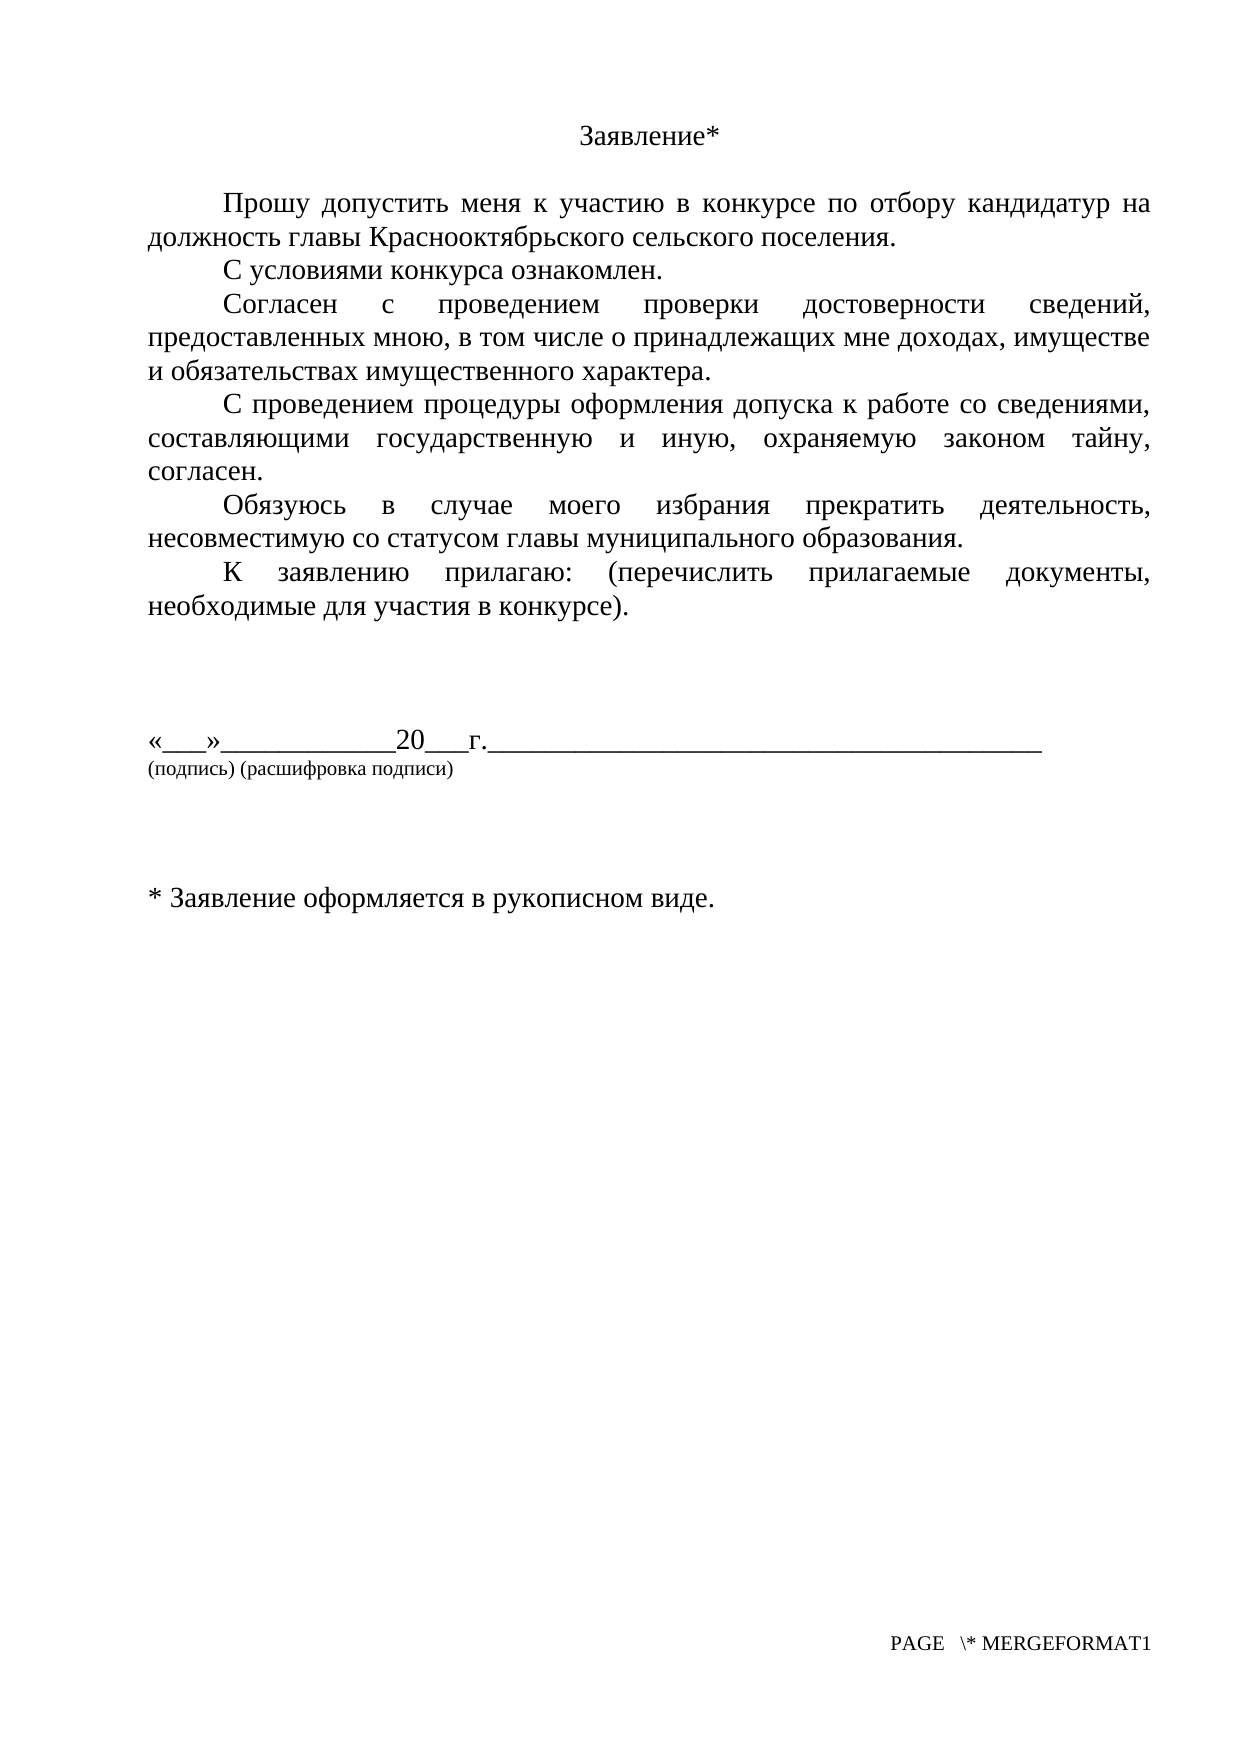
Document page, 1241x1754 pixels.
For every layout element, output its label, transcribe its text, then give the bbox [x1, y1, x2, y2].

text Обязуюсь в случае моего избрания прекратить деятельность, несовместимую со статусом главы муниципального образования. [148, 487, 1152, 554]
text К заявлению прилагаю: (перечислить прилагаемые документы, необходимые для участия в конкурсе). [148, 554, 1152, 621]
text С проведением процедуры оформления допуска к работе со сведениями, составляющими государственную и иную, охраняемую законом тайну, согласен. [148, 386, 1152, 487]
text С условиями конкурса ознакомлен. [148, 252, 1152, 286]
text «___»____________20___г.______________________________________ [148, 722, 1152, 755]
text (подпись) (расшифровка подписи) [148, 755, 1152, 779]
text Прошу допустить меня к участию в конкурсе по отбору кандидатур на должность главы Краснооктябрьского сельского поселения. [148, 185, 1152, 252]
text Заявление* [148, 118, 1152, 152]
text * Заявление оформляется в рукописном виде. [148, 880, 1152, 914]
text Согласен с проведением проверки достоверности сведений, предоставленных мною, в том числе о принадлежащих мне доходах, имуществе и обязательствах имущественного характера. [148, 286, 1152, 386]
